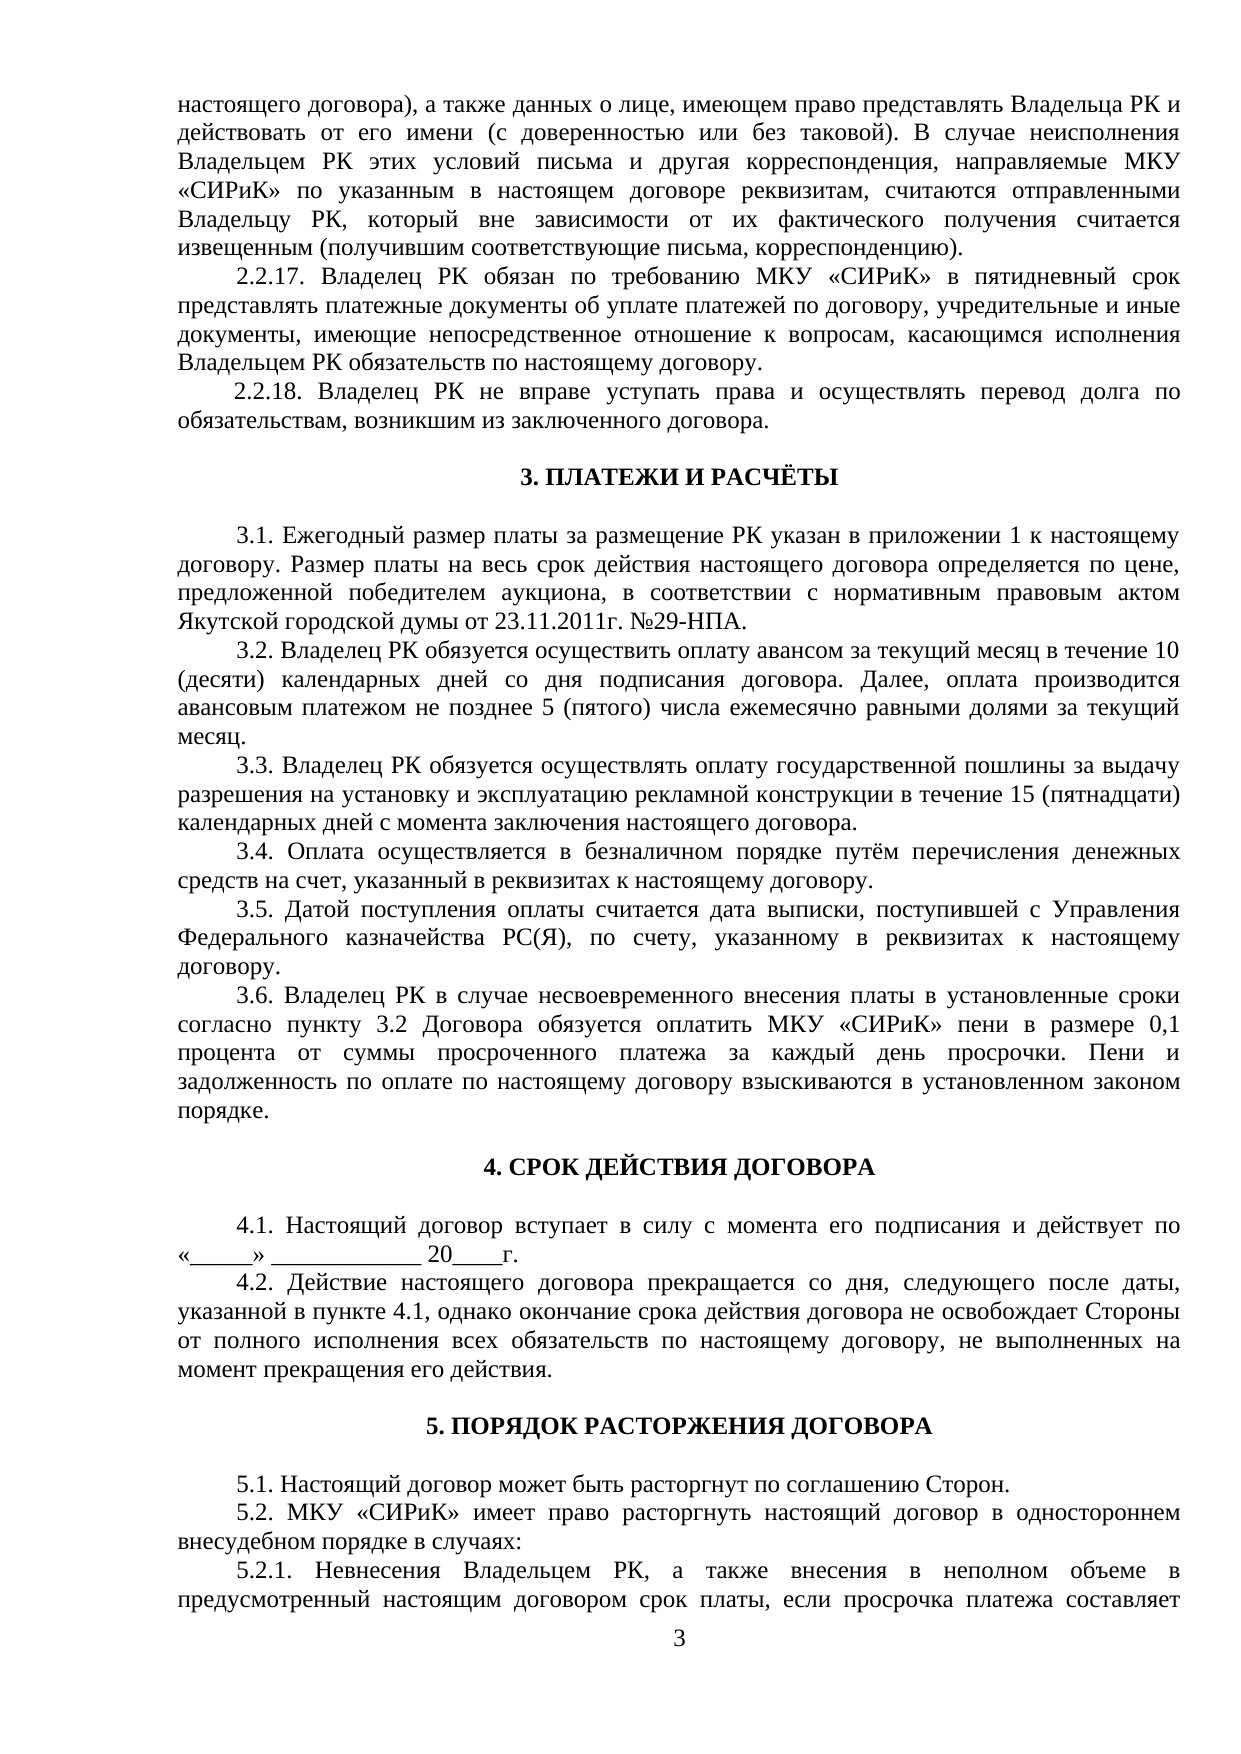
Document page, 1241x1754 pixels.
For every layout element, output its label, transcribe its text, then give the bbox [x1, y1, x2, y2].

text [177, 1555, 1181, 1612]
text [177, 89, 1181, 261]
text 3.6. Владелец РК в случае несвоевременного внесения платы в установленные сроки согласно пункту 3.2 Договора обязуется оплатить МКУ «СИРиК» пени в размере 0,1 процента от суммы просроченного платежа за каждый день просрочки. Пени и задолженность по оплате по настоящему договору взыскиваются в установленном законом порядке. [177, 980, 1181, 1124]
text 2.2.18. Владелец РК не вправе уступать права и осуществлять перевод долга по обязательствам, возникшим из заключенного договора. [177, 376, 1181, 434]
text 3.4. Оплата осуществляется в безналичном порядке путём перечисления денежных средств на счет, указанный в реквизитах к настоящему договору. [177, 836, 1181, 894]
text 4. СРОК ДЕЙСТВИЯ ДОГОВОРА [177, 1152, 1181, 1181]
text 5. ПОРЯДОК РАСТОРЖЕНИЯ ДОГОВОРА [177, 1411, 1181, 1440]
text 5.1. Настоящий договор может быть расторгнут по соглашению Сторон. [177, 1469, 1181, 1497]
text 3.3. Владелец РК обязуется осуществлять оплату государственной пошлины за выдачу разрешения на установку и эксплуатацию рекламной конструкции в течение 15 (пятнадцати) календарных дней с момента заключения настоящего договора. [177, 750, 1181, 836]
text 5.2. МКУ «СИРиК» имеет право расторгнуть настоящий договор в одностороннем внесудебном порядке в случаях: [177, 1497, 1181, 1555]
text 3.1. Ежегодный размер платы за размещение РК указан в приложении 1 к настоящему договору. Размер платы на весь срок действия настоящего договора определяется по цене, предложенной победителем аукциона, в соответствии с нормативным правовым актом Якутской городской думы от 23.11.2011г. №29-НПА. [177, 520, 1181, 635]
text 3. ПЛАТЕЖИ И РАСЧЁТЫ [177, 462, 1181, 491]
text 4.1. Настоящий договор вступает в силу с момента его подписания и действует по «_____» ____________ 20____г. [177, 1210, 1181, 1267]
text 3.2. Владелец РК обязуется осуществить оплату авансом за текущий месяц в течение 10 (десяти) календарных дней со дня подписания договора. Далее, оплата производится авансовым платежом не позднее 5 (пятого) числа ежемесячно равными долями за текущий месяц. [177, 635, 1181, 750]
text 3.5. Датой поступления оплаты считается дата выписки, поступившей с Управления Федерального казначейства РС(Я), по счету, указанному в реквизитах к настоящему договору. [177, 894, 1181, 980]
text 2.2.17. Владелец РК обязан по требованию МКУ «СИРиК» в пятидневный срок представлять платежные документы об уплате платежей по договору, учредительные и иные документы, имеющие непосредственное отношение к вопросам, касающимся исполнения Владельцем РК обязательств по настоящему договору. [177, 261, 1181, 376]
text 4.2. Действие настоящего договора прекращается со дня, следующего после даты, указанной в пункте 4.1, однако окончание срока действия договора не освобождает Стороны от полного исполнения всех обязательств по настоящему договору, не выполненных на момент прекращения его действия. [177, 1267, 1181, 1382]
